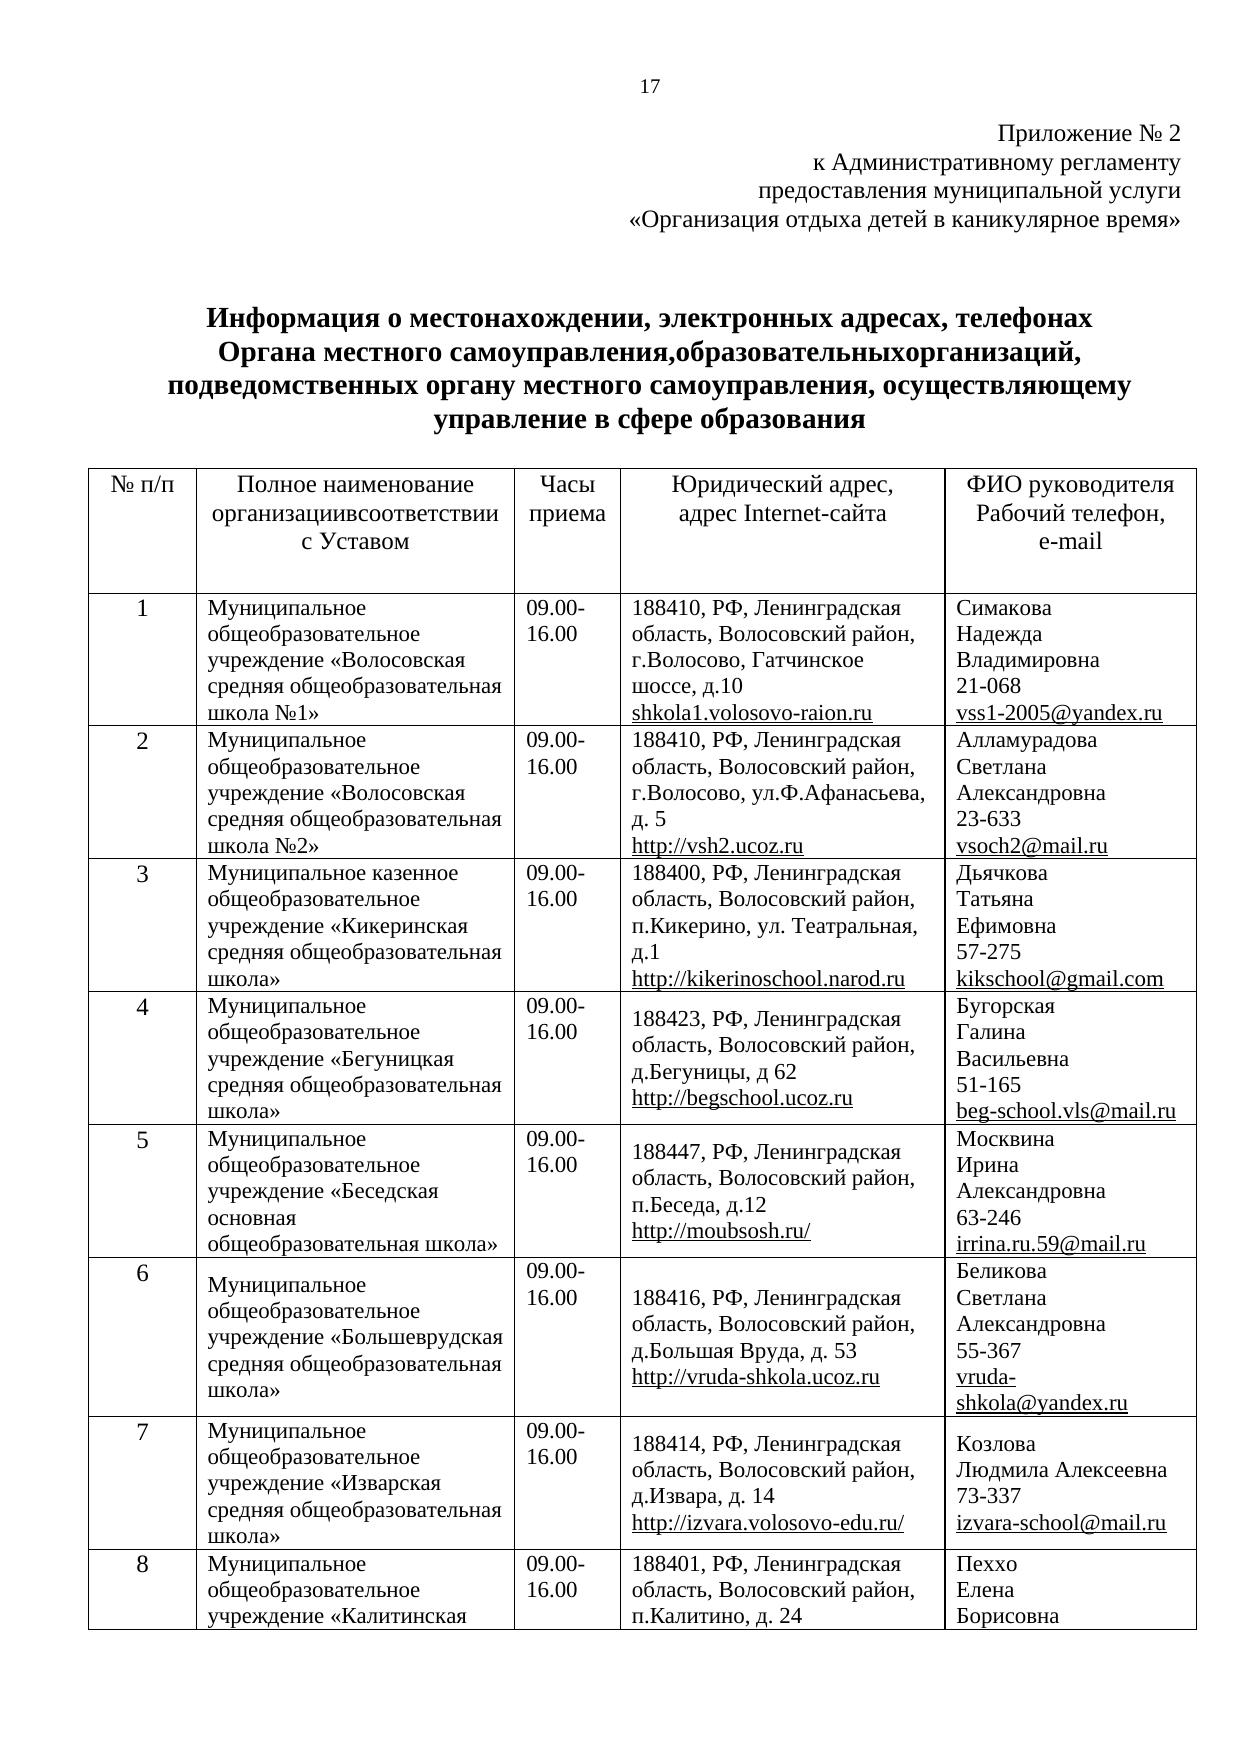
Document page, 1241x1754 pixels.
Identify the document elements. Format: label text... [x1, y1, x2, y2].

table_cell Муниципальное общеобразовательное учреждение «Беседская основная общеобразовательная школа» [197, 1125, 514, 1257]
table_cell Беликова Светлана Александровна 55-367 vruda-shkola@yandex.ru [946, 1258, 1196, 1416]
table_header Часы приема [515, 469, 620, 592]
table_cell 09.00-16.00 [515, 992, 620, 1124]
table_cell Муниципальное общеобразовательное учреждение «Большеврудская средняя общеобразовательная школа» [197, 1258, 514, 1416]
table_cell Алламурадова Светлана Александровна 23-633 vsoch2@mail.ru [946, 726, 1196, 858]
table_cell 1 [89, 594, 196, 725]
table_cell 3 [89, 859, 196, 991]
table_cell Козлова Людмила Алексеевна 73-337 izvara-school@mail.ru [946, 1417, 1196, 1548]
table_header ФИО руководителя Рабочий телефон, e-mail [946, 469, 1196, 592]
table_cell 188416, РФ, Ленинградская область, Волосовский район, д.Большая Вруда, д. 53 http://vruda-shkola.ucoz.ru [621, 1258, 944, 1416]
table_cell Муниципальное общеобразовательное учреждение «Волосовская средняя общеобразовательная школа №2» [197, 726, 514, 858]
table_cell 09.00-16.00 [515, 1550, 620, 1629]
table_cell 09.00-16.00 [515, 594, 620, 725]
table_cell 4 [89, 992, 196, 1124]
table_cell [946, 1550, 1196, 1629]
table_header № п/п [89, 469, 196, 592]
table_cell 2 [89, 726, 196, 858]
table_cell 09.00-16.00 [515, 1417, 620, 1548]
table_cell 188410, РФ, Ленинградская область, Волосовский район, г.Волосово, ул.Ф.Афанасьева, д. 5 http://vsh2.ucoz.ru [621, 726, 944, 858]
table_cell 188400, РФ, Ленинградская область, Волосовский район, п.Кикерино, ул. Театральная, д.1 http://kikerinoschool.narod.ru [621, 859, 944, 991]
table_cell Москвина Ирина Александровна 63-246 irrina.ru.59@mail.ru [946, 1125, 1196, 1257]
table_cell Муниципальное общеобразовательное учреждение «Изварская средняя общеобразовательная школа» [197, 1417, 514, 1548]
text к Административному регламенту [118, 147, 1181, 176]
text предоставления муниципальной услуги [118, 176, 1181, 204]
subtitle Информация о местонахождении, электронных адресах, телефонах [118, 300, 1181, 334]
table_cell 09.00-16.00 [515, 1125, 620, 1257]
table_cell 8 [89, 1550, 196, 1629]
table_header Полное наименование организациивсоответствии с Уставом [197, 469, 514, 592]
table_cell 188414, РФ, Ленинградская область, Волосовский район, д.Извара, д. 14 http://izvara.volosovo-edu.ru/ [621, 1417, 944, 1548]
table_cell 188447, РФ, Ленинградская область, Волосовский район, п.Беседа, д.12 http://moubsosh.ru/ [621, 1125, 944, 1257]
table_cell 7 [89, 1417, 196, 1548]
table_cell 188410, РФ, Ленинградская область, Волосовский район, г.Волосово, Гатчинское шоссе, д.10 shkola1.volosovo-raion.ru [621, 594, 944, 725]
text Приложение № 2 [118, 118, 1181, 147]
table_cell Муниципальное казенное общеобразовательное учреждение «Кикеринская средняя общеобразовательная школа» [197, 859, 514, 991]
table_cell 5 [89, 1125, 196, 1257]
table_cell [621, 1550, 944, 1629]
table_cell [197, 1550, 514, 1629]
table_cell Дьячкова Татьяна Ефимовна 57-275 kikschool@gmail.com [946, 859, 1196, 991]
table_cell Муниципальное общеобразовательное учреждение «Бегуницкая средняя общеобразовательная школа» [197, 992, 514, 1124]
table_cell 09.00-16.00 [515, 726, 620, 858]
table_cell 188423, РФ, Ленинградская область, Волосовский район, д.Бегуницы, д 62 http://begschool.ucoz.ru [621, 992, 944, 1124]
table_cell Бугорская Галина Васильевна 51-165 beg-school.vls@mail.ru [946, 992, 1196, 1124]
table_cell 09.00-16.00 [515, 1258, 620, 1416]
text «Организация отдыха детей в каникулярное время» [118, 204, 1181, 233]
table_header Юридический адрес, адрес Internet-сайта [621, 469, 944, 592]
table_cell Симакова Надежда Владимировна 21-068 vss1-2005@yandex.ru [946, 594, 1196, 725]
table_cell 6 [89, 1258, 196, 1416]
subtitle Органа местного самоуправления,образовательныхорганизаций, подведомственных органу местного самоуправления, осуществляющему управление в сфере образования [118, 334, 1181, 434]
table_cell Муниципальное общеобразовательное учреждение «Волосовская средняя общеобразовательная школа №1» [197, 594, 514, 725]
table_cell 09.00-16.00 [515, 859, 620, 991]
